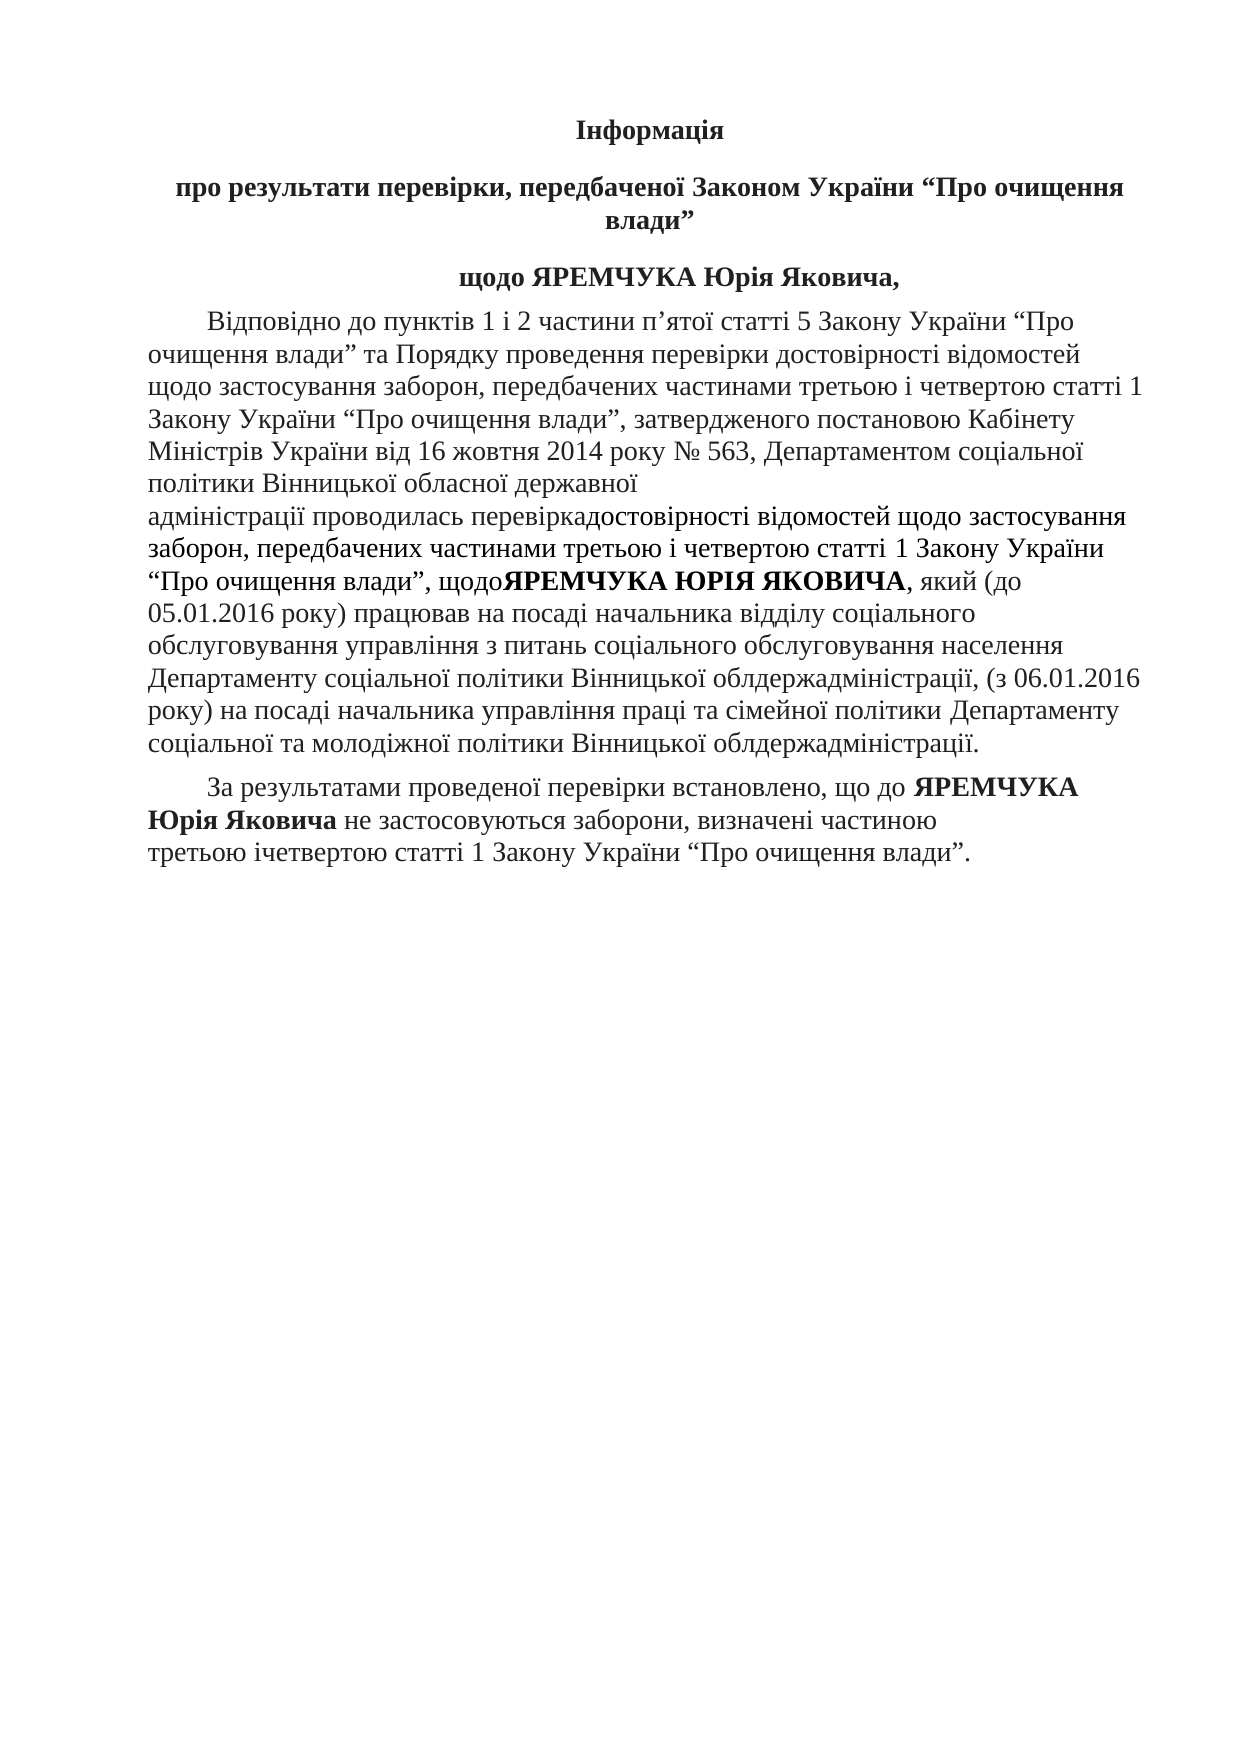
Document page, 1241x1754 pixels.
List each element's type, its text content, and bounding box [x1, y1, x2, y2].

text про результати перевірки, передбаченої Законом України “Про очищення влади” [148, 171, 1152, 235]
text Відповідно до пунктів 1 і 2 частини п’ятої статті 5 Закону України “Про очищення влади” та Порядку проведення перевірки достовірності відомостей щодо застосування заборон, передбачених частинами третьою і четвертою статті 1 Закону України “Про очищення влади”, затвердженого постановою Кабінету Міністрів України від 16 жовтня 2014 року № 563, Департаментом соціальної політики Вінницької обласної державної адміністрації проводилась перевіркадостовірності відомостей щодо застосування заборон, передбачених частинами третьою і четвертою статті 1 Закону України “Про очищення влади”, щодоЯРЕМЧУКА ЮРІЯ ЯКОВИЧА, який (до 05.01.2016 року) працював на посаді начальника відділу соціального обслуговування управління з питань соціального обслуговування населення Департаменту соціальної політики Вінницької облдержадміністрації, (з 06.01.2016 року) на посаді начальника управління праці та сімейної політики Департаменту соціальної та молодіжної політики Вінницької облдержадміністрації. [148, 304, 1152, 758]
text За результатами проведеної перевірки встановлено, що до ЯРЕМЧУКА Юрія Яковича не застосовуються заборони, визначені частиною третьою ічетвертою статті 1 Закону України “Про очищення влади”. [148, 770, 1152, 868]
text щодо ЯРЕМЧУКА Юрія Яковича, [148, 260, 1152, 292]
text Інформація [148, 113, 1152, 146]
